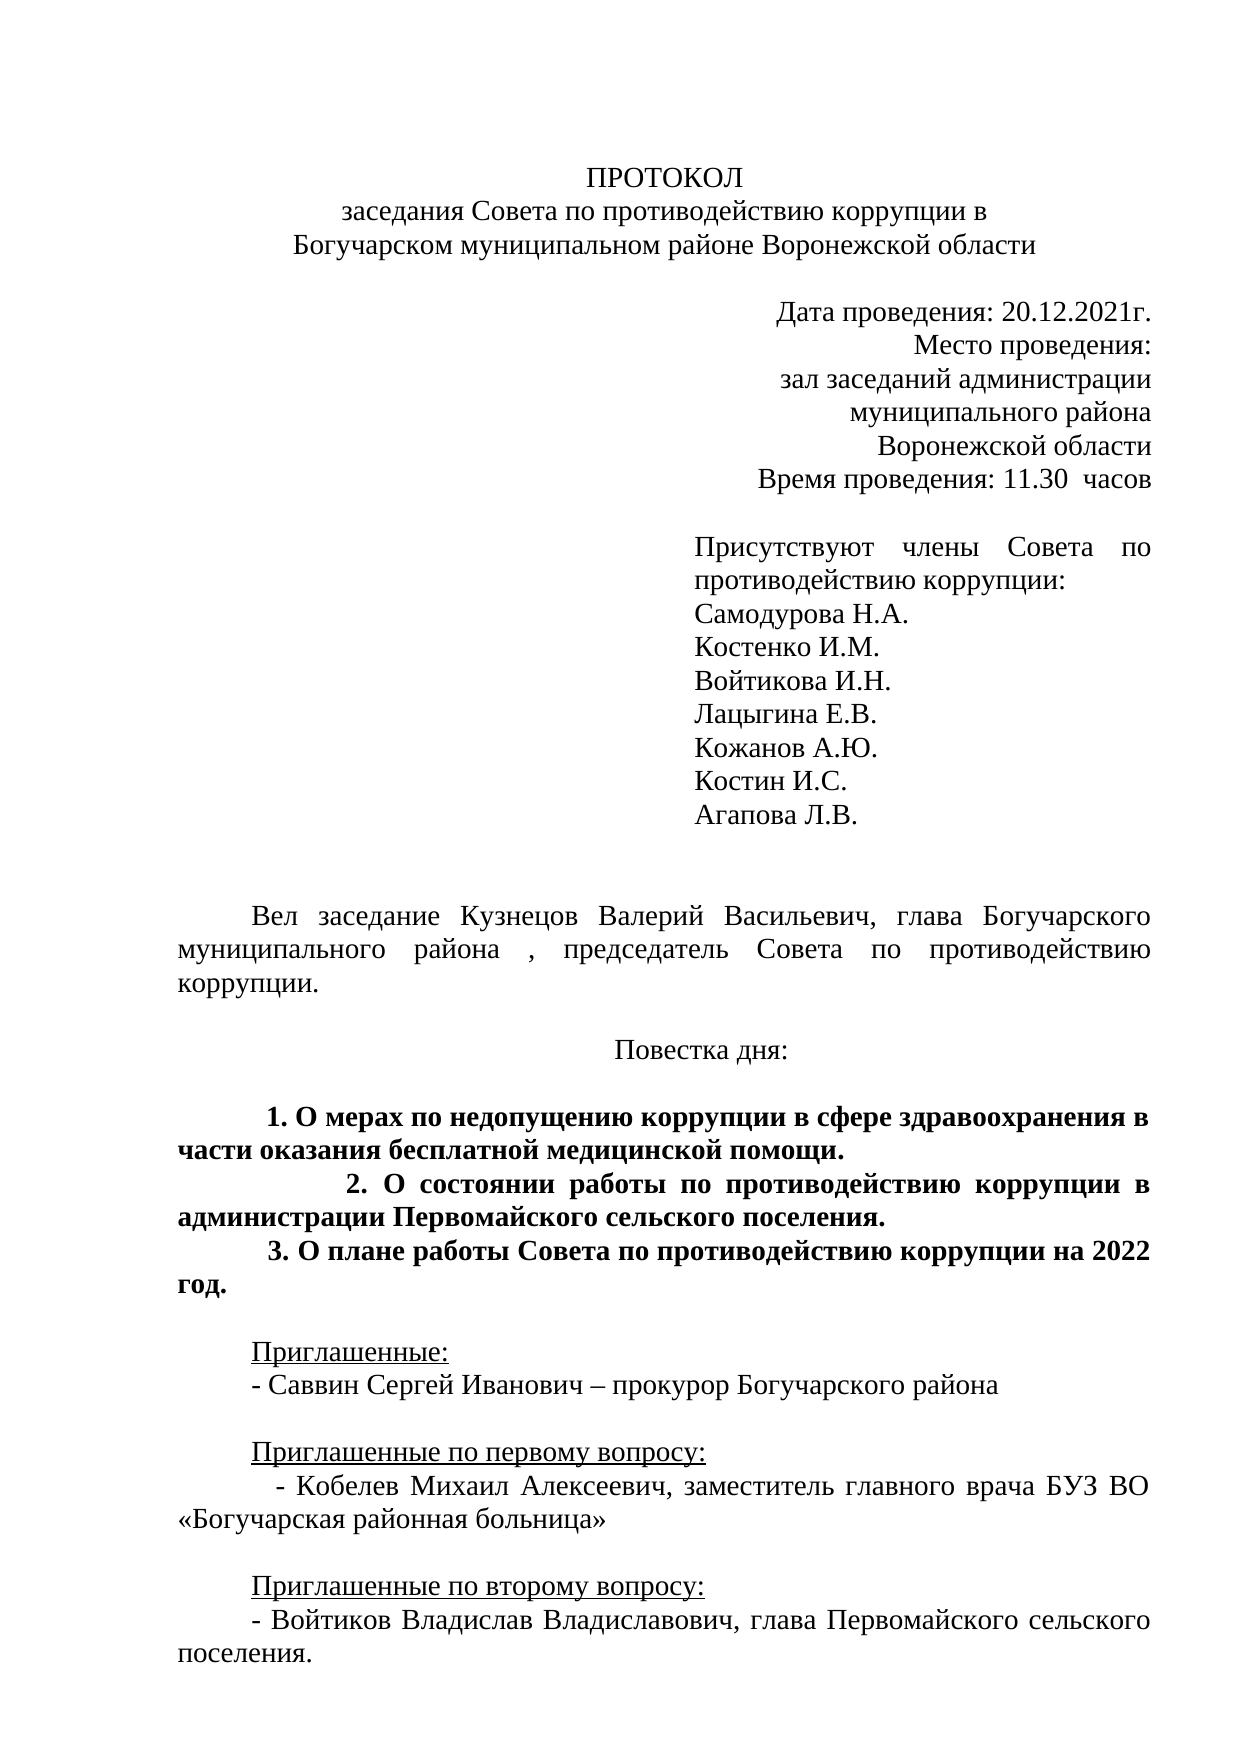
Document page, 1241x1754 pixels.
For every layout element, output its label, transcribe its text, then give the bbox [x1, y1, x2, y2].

text Кожанов А.Ю. [694, 730, 1152, 763]
text Агапова Л.В. [694, 797, 1152, 831]
text зал заседаний администрации [177, 361, 1152, 394]
text Время проведения: 11.30 часов [177, 462, 1152, 495]
text заседания Совета по противодействию коррупции в [177, 193, 1152, 227]
text - Кобелев Михаил Алексеевич, заместитель главного врача БУЗ ВО «Богучарская районная больница» [177, 1468, 1152, 1535]
text Присутствуют члены Совета по противодействию коррупции: [694, 529, 1152, 596]
text Войтикова И.Н. [694, 663, 1152, 696]
text - Войтиков Владислав Владиславович, глава Первомайского сельского поселения. [177, 1602, 1152, 1669]
text 1. О мерах по недопущению коррупции в сфере здравоохранения в части оказания бесплатной медицинской помощи. [177, 1099, 1152, 1166]
text 2. О состоянии работы по противодействию коррупции в администрации Первомайского сельского поселения. [177, 1166, 1152, 1233]
text Самодурова Н.А. [694, 596, 1152, 629]
text Воронежской области [177, 428, 1152, 462]
text - Саввин Сергей Иванович – прокурор Богучарского района [177, 1367, 1152, 1401]
text 3. О плане работы Совета по противодействию коррупции на 2022 год. [177, 1233, 1152, 1300]
text Приглашенные по второму вопросу: [177, 1568, 1152, 1602]
text Повестка дня: [177, 1032, 1152, 1065]
text муниципального района [177, 394, 1152, 428]
text Приглашенные: [177, 1334, 1152, 1367]
text Костенко И.М. [694, 629, 1152, 663]
text Дата проведения: 20.12.2021г. [177, 294, 1152, 327]
text Богучарском муниципальном районе Воронежской области [177, 227, 1152, 260]
text ПРОТОКОЛ [177, 160, 1152, 193]
text Вел заседание Кузнецов Валерий Васильевич, глава Богучарского муниципального района , председатель Совета по противодействию коррупции. [177, 898, 1152, 998]
text Место проведения: [177, 327, 1152, 361]
text Лацыгина Е.В. [694, 696, 1152, 730]
text Приглашенные по первому вопросу: [177, 1434, 1152, 1468]
text Костин И.С. [694, 763, 1152, 797]
